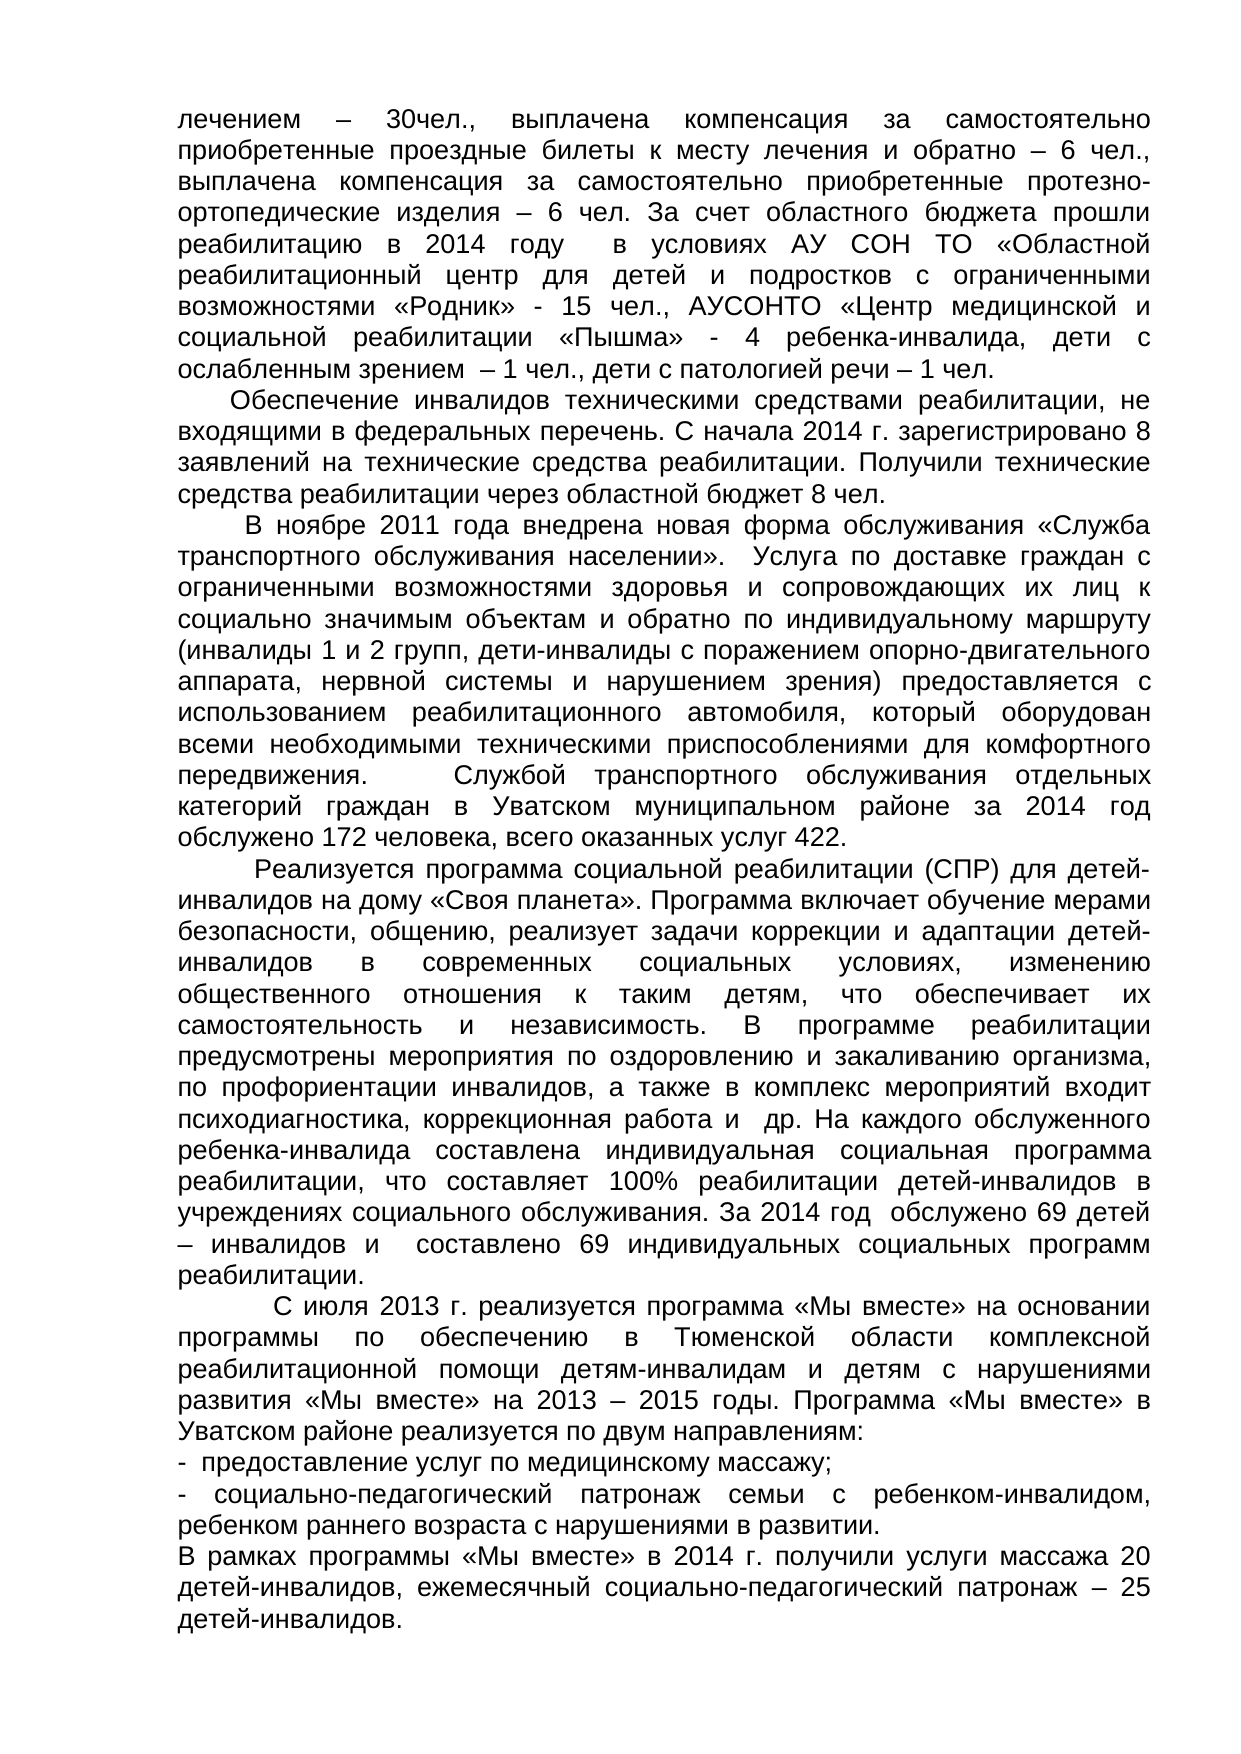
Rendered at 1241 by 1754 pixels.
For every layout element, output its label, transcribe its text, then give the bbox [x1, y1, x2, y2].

text Обеспечение инвалидов техническими средствами реабилитации, не входящими в федеральных перечень. С начала . зарегистрировано 8 заявлений на технические средства реабилитации. Получили технические средства реабилитации через областной бюджет 8 чел. [177, 384, 1152, 509]
text С июля . реализуется программа «Мы вместе» на основании программы по обеспечению в Тюменской области комплексной реабилитационной помощи детям-инвалидам и детям с нарушениями развития «Мы вместе» на 2013 – 2015 годы. Программа «Мы вместе» в Уватском районе реализуется по двум направлениям: [177, 1290, 1152, 1446]
text В ноябре 2011 года внедрена новая форма обслуживания «Служба транспортного обслуживания населении». Услуга по доставке граждан с ограниченными возможностями здоровья и сопровождающих их лиц к социально значимым объектам и обратно по индивидуальному маршруту (инвалиды 1 и 2 групп, дети-инвалиды с поражением опорно-двигательного аппарата, нервной системы и нарушением зрения) предоставляется с использованием реабилитационного автомобиля, который оборудован всеми необходимыми техническими приспособлениями для комфортного передвижения. Службой транспортного обслуживания отдельных категорий граждан в Уватском муниципальном районе за 2014 год обслужено 172 человека, всего оказанных услуг 422. [177, 509, 1152, 853]
text В рамках программы «Мы вместе» в . получили услуги массажа 20 детей-инвалидов, ежемесячный социально-педагогический патронаж – 25 детей-инвалидов. [177, 1540, 1152, 1634]
text - предоставление услуг по медицинскому массажу; [177, 1446, 1152, 1478]
text - социально-педагогический патронаж семьи с ребенком-инвалидом, ребенком раннего возраста с нарушениями в развитии. [177, 1478, 1152, 1540]
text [177, 103, 1152, 384]
text Реализуется программа социальной реабилитации (СПР) для детей-инвалидов на дому «Своя планета». Программа включает обучение мерами безопасности, общению, реализует задачи коррекции и адаптации детей-инвалидов в современных социальных условиях, изменению общественного отношения к таким детям, что обеспечивает их самостоятельность и независимость. В программе реабилитации предусмотрены мероприятия по оздоровлению и закаливанию организма, по профориентации инвалидов, а также в комплекс мероприятий входит психодиагностика, коррекционная работа и др. На каждого обслуженного ребенка-инвалида составлена индивидуальная социальная программа реабилитации, что составляет 100% реабилитации детей-инвалидов в учреждениях социального обслуживания. За 2014 год обслужено 69 детей – инвалидов и составлено 69 индивидуальных социальных программ реабилитации. [177, 853, 1152, 1290]
